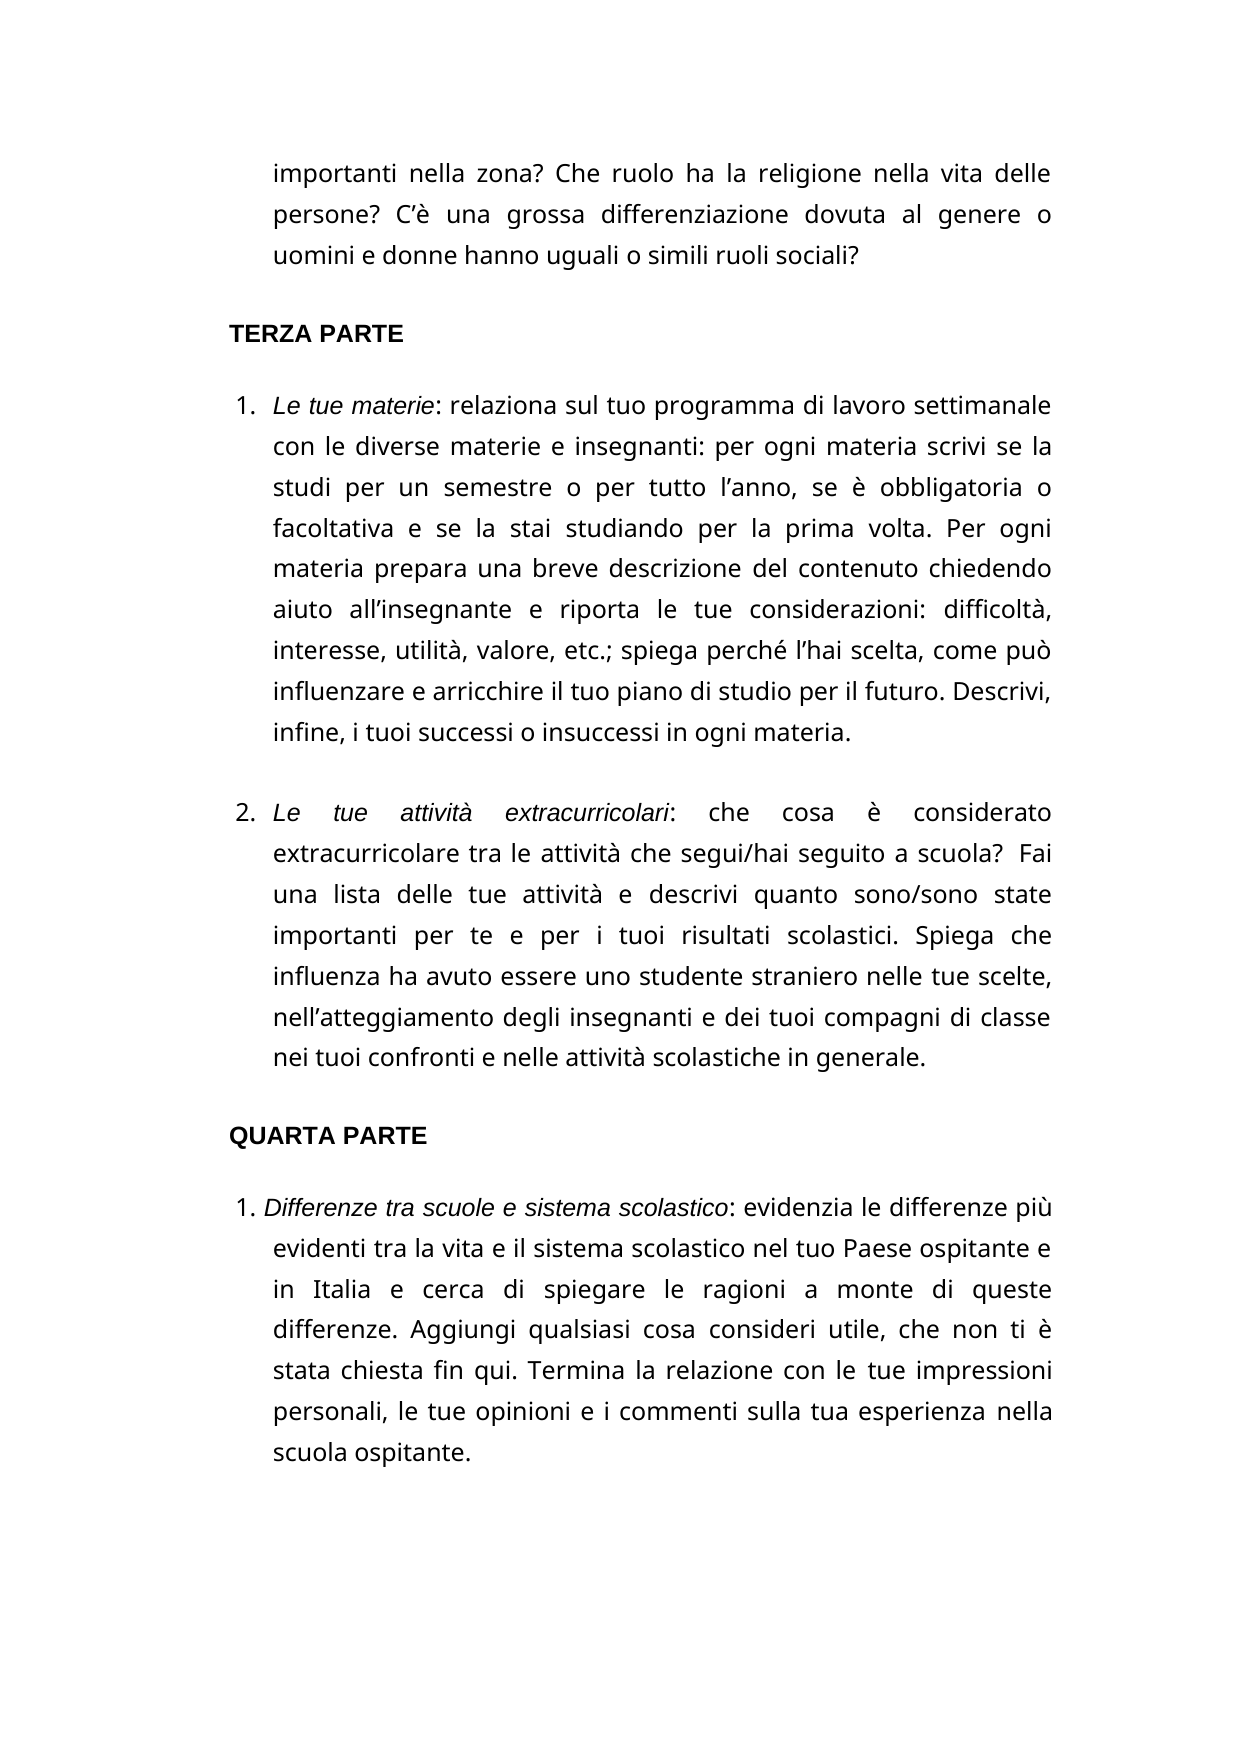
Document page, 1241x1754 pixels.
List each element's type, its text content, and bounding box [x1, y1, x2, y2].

list Le tue materie: relaziona sul tuo programma di lavoro settimanale con le diverse materie e insegnanti: per ogni materia scrivi se la studi per un semestre o per tutto l’anno, se è obbligatoria o facoltativa e se la stai studiando per la prima volta. Per ogni materia prepara una breve descrizione del contenuto chiedendo aiuto all’insegnante e riporta le tue considerazioni: difficoltà, interesse, utilità, valore, etc.; spiega perché l’hai scelta, come può influenzare e arricchire il tuo piano di studio per il futuro. Descrivi, infine, i tuoi successi o insuccessi in ogni materia. [235, 388, 1052, 748]
text importanti nella zona? Che ruolo ha la religione nella vita delle persone? C’è una grossa differenziazione dovuta al genere o uomini e donne hanno uguali o simili ruoli sociali? [273, 156, 1052, 272]
list Le tue attività extracurricolari: che cosa è considerato extracurricolare tra le attività che segui/hai seguito a scuola? Fai una lista delle tue attività e descrivi quanto sono/sono state importanti per te e per i tuoi risultati scolastici. Spiega che influenza ha avuto essere uno studente straniero nelle tue scelte, nell’atteggiamento degli insegnanti e dei tuoi compagni di classe nei tuoi confronti e nelle attività scolastiche in generale. [235, 795, 1052, 1074]
subtitle TERZA PARTE [229, 319, 1122, 348]
subtitle QUARTA PARTE [229, 1121, 1122, 1149]
text 1. Differenze tra scuole e sistema scolastico: evidenzia le differenze più evidenti tra la vita e il sistema scolastico nel tuo Paese ospitante e in Italia e cerca di spiegare le ragioni a monte di queste differenze. Aggiungi qualsiasi cosa consideri utile, che non ti è stata chiesta fin qui. Termina la relazione con le tue impressioni personali, le tue opinioni e i commenti sulla tua esperienza nella scuola ospitante. [235, 1190, 1053, 1469]
